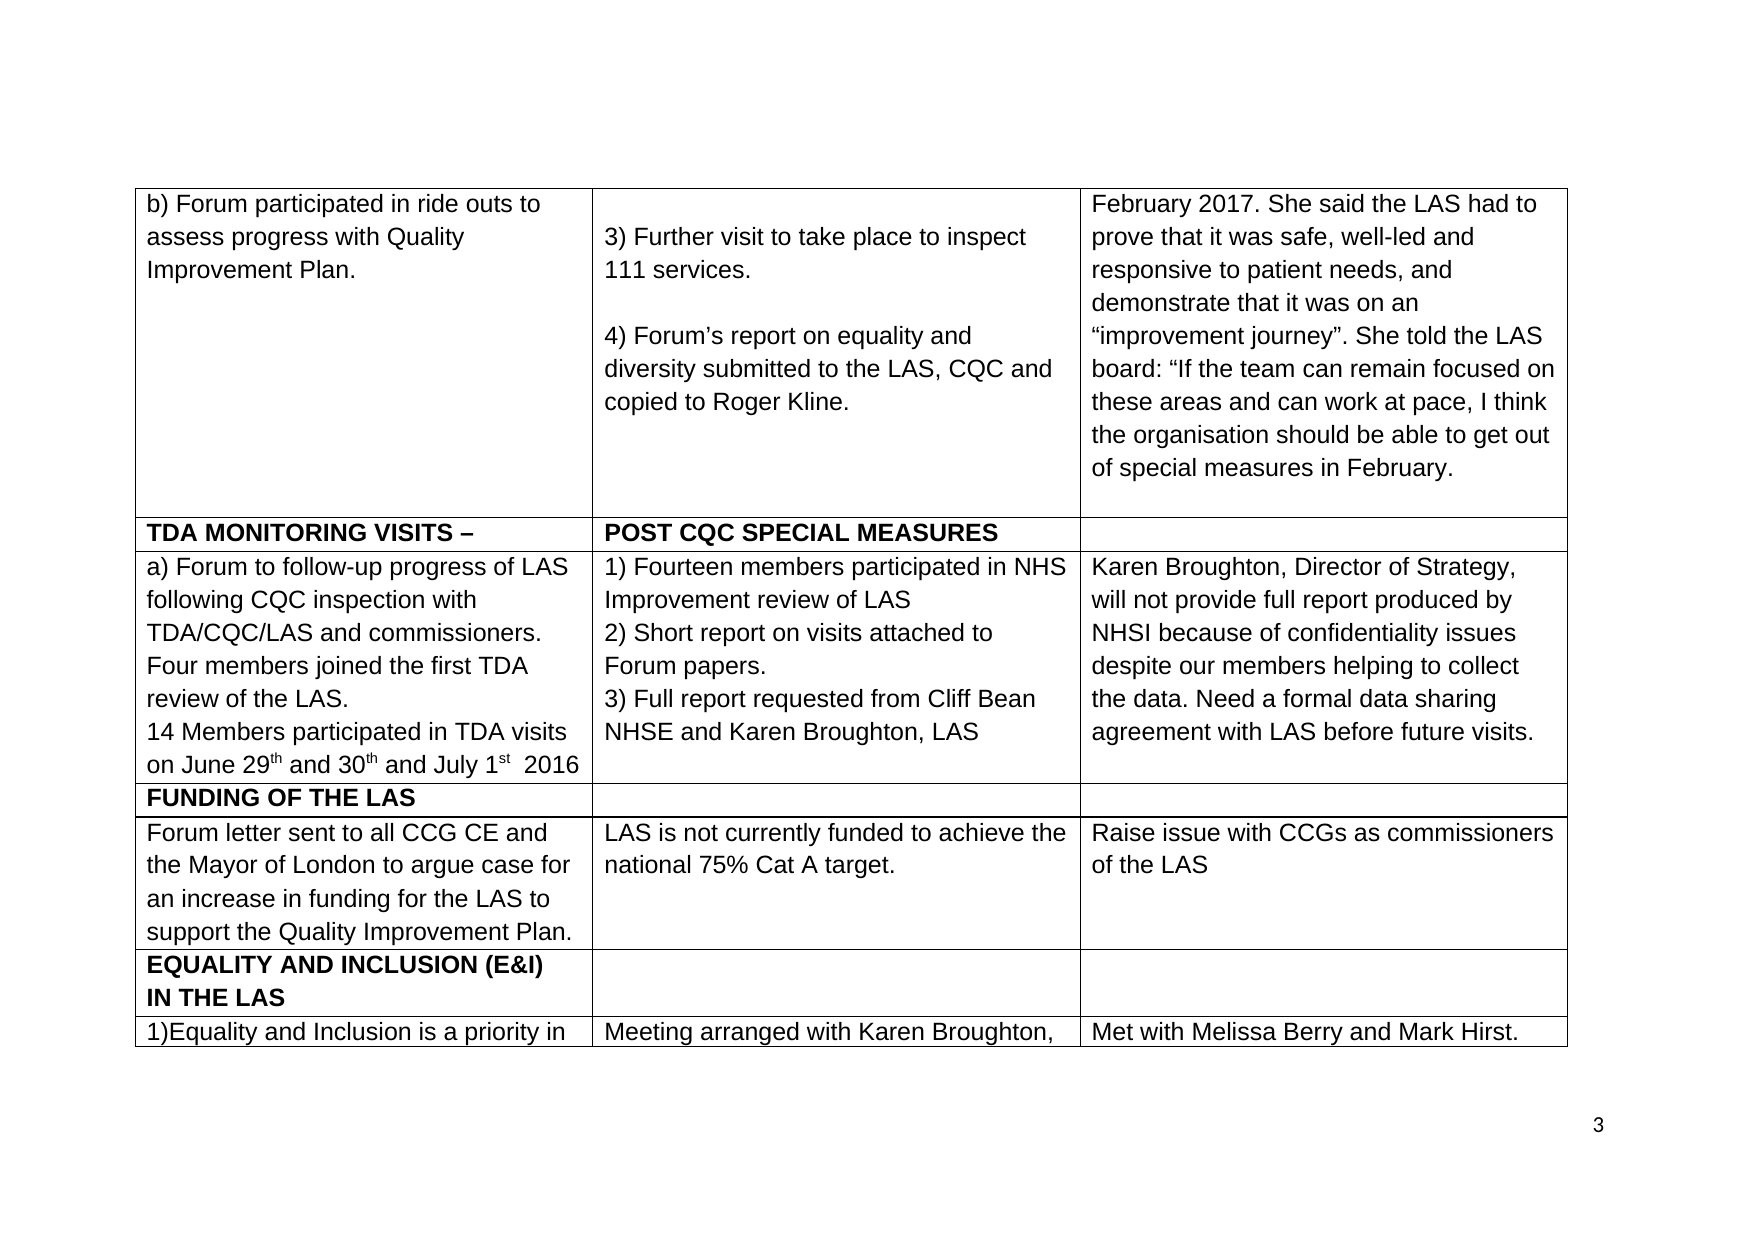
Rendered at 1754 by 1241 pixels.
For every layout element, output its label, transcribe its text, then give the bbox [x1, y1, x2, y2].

table_cell 1) Fourteen members participated in NHS Improvement review of LAS 2) Short report on visits attached to Forum papers. 3) Full report requested from Cliff Bean NHSE and Karen Broughton, LAS [593, 552, 1080, 782]
table_cell [1081, 950, 1567, 1016]
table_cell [1081, 189, 1567, 517]
table_cell EQUALITY AND INCLUSION (E&I) IN THE LAS [136, 950, 592, 1016]
table_cell LAS is not currently funded to achieve the national 75% Cat A target. [593, 818, 1080, 949]
table_cell POST CQC SPECIAL MEASURES [593, 518, 1080, 551]
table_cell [593, 1017, 1080, 1046]
table_cell Raise issue with CCGs as commissioners of the LAS [1081, 818, 1567, 949]
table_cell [136, 189, 592, 517]
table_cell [1081, 1017, 1567, 1046]
table_cell [1081, 784, 1567, 816]
table_cell FUNDING OF THE LAS [136, 784, 592, 816]
table_cell [1081, 518, 1567, 551]
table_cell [593, 189, 1080, 517]
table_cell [136, 1017, 592, 1046]
table_cell Karen Broughton, Director of Strategy, will not provide full report produced by NHSI because of confidentiality issues despite our members helping to collect the data. Need a formal data sharing agreement with LAS before future visits. [1081, 552, 1567, 782]
table_cell [593, 784, 1080, 816]
table_cell [593, 950, 1080, 1016]
table_cell TDA MONITORING VISITS – [136, 518, 592, 551]
table_cell a) Forum to follow-up progress of LAS following CQC inspection with TDA/CQC/LAS and commissioners. Four members joined the first TDA review of the LAS. 14 Members participated in TDA visits on June 29th and 30th and July 1st 2016 [136, 552, 592, 782]
table_cell Forum letter sent to all CCG CE and the Mayor of London to argue case for an increase in funding for the LAS to support the Quality Improvement Plan. [136, 818, 592, 949]
